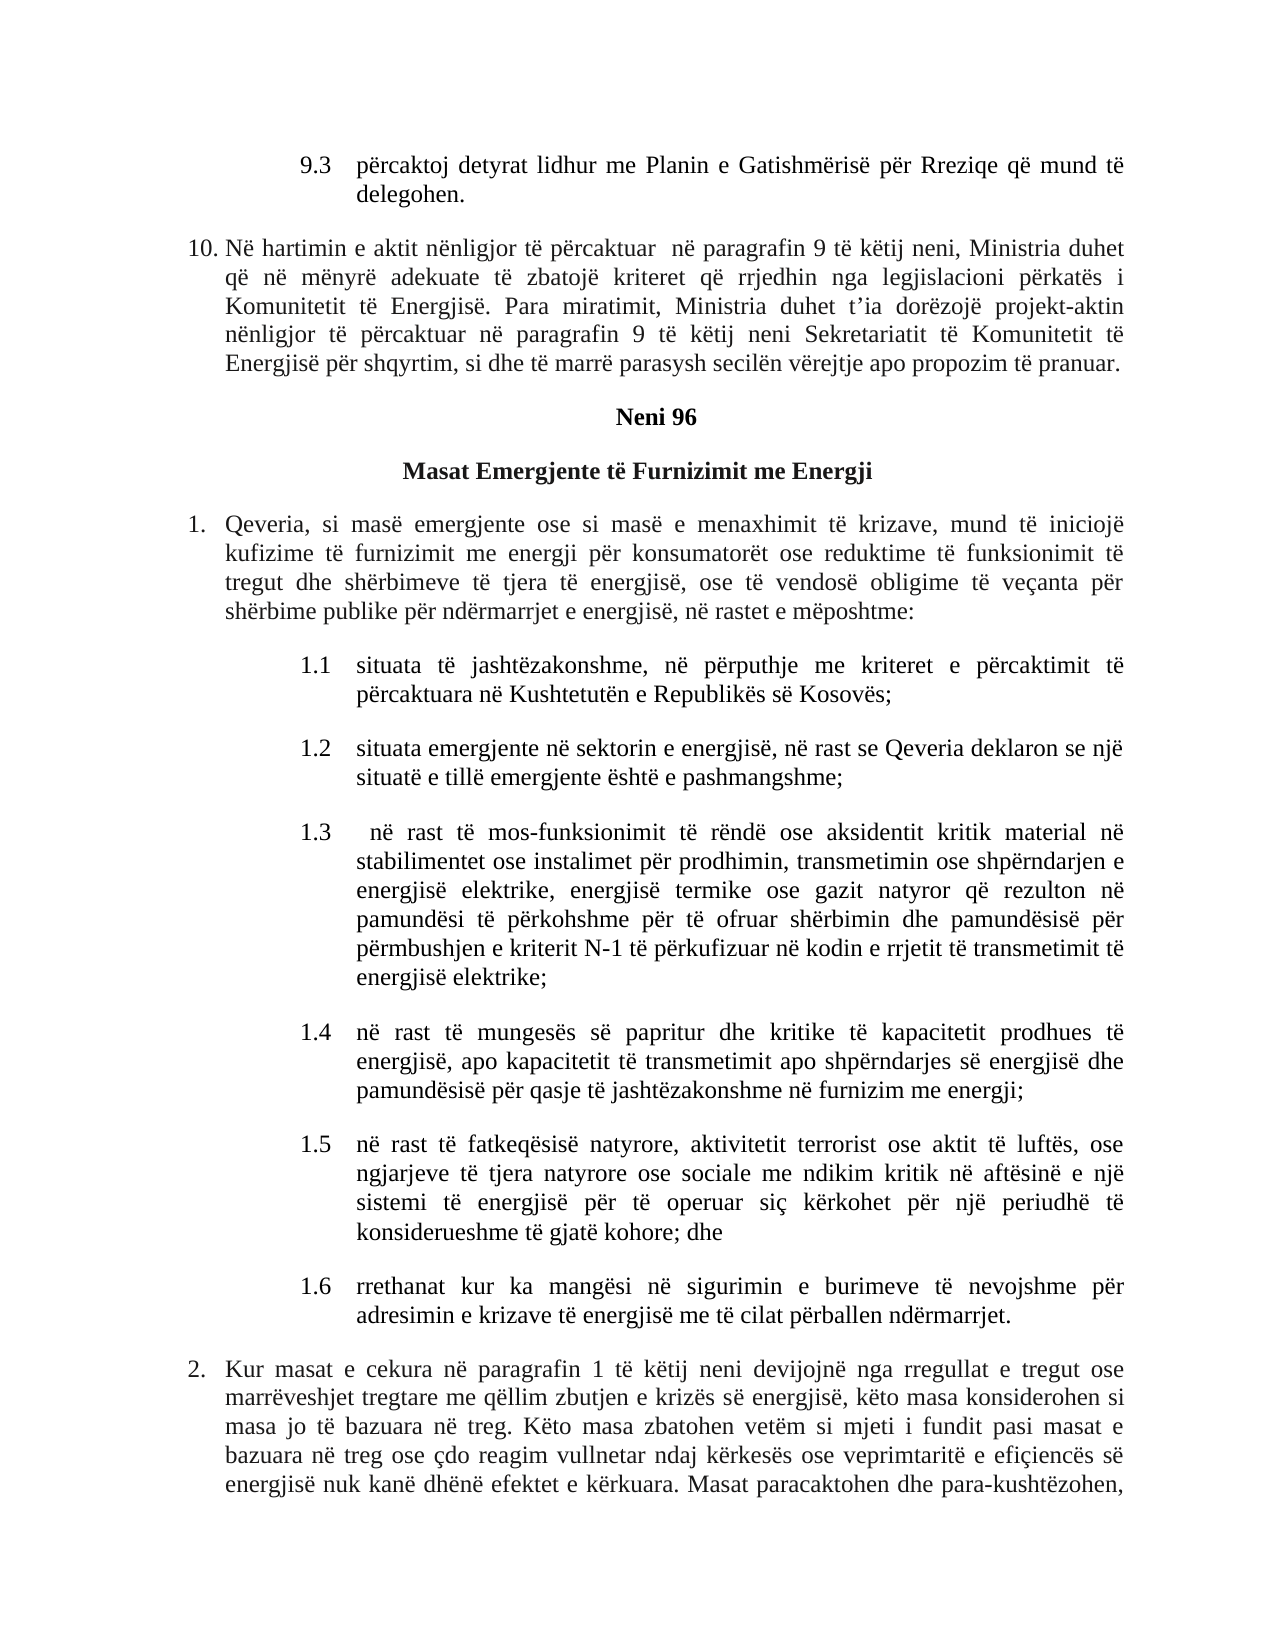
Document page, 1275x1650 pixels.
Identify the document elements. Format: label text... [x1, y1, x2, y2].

list Qeveria, si masë emergjente ose si masë e menaxhimit të krizave, mund të iniciojë kufizime të furnizimit me energji për konsumatorët ose reduktime të funksionimit të tregut dhe shërbimeve të tjera të energjisë, ose të vendosë obligime të veçanta për shërbime publike për ndërmarrjet e energjisë, në rastet e mëposhtme: [187, 509, 1125, 624]
subtitle përcaktoj detyrat lidhur me Planin e Gatishmërisë për Rreziqe që mund të delegohen. [300, 150, 1125, 208]
list Në hartimin e aktit nënligjor të përcaktuar në paragrafin 9 të këtij neni, Ministria duhet që në mënyrë adekuate të zbatojë kriteret që rrjedhin nga legjislacioni përkatës i Komunitetit të Energjisë. Para miratimit, Ministria duhet t’ia dorëzojë projekt-aktin nënligjor të përcaktuar në paragrafin 9 të këtij neni Sekretariatit të Komunitetit të Energjisë për shqyrtim, si dhe të marrë parasysh secilën vërejtje apo propozim të pranuar. [187, 233, 1125, 377]
subtitle situata të jashtëzakonshme, në përputhje me kriteret e përcaktimit të përcaktuara në Kushtetutën e Republikës së Kosovës; [300, 649, 1125, 708]
subtitle në rast të mungesës së papritur dhe kritike të kapacitetit prodhues të energjisë, apo kapacitetit të transmetimit apo shpërndarjes së energjisë dhe pamundësisë për qasje të jashtëzakonshme në furnizim me energji; [300, 1016, 1125, 1104]
subtitle në rast të mos-funksionimit të rëndë ose aksidentit kritik material në stabilimentet ose instalimet për prodhimin, transmetimin ose shpërndarjen e energjisë elektrike, energjisë termike ose gazit natyror që rezulton në pamundësi të përkohshme për të ofruar shërbimin dhe pamundësisë për përmbushjen e kriterit N-1 të përkufizuar në kodin e rrjetit të transmetimit të energjisë elektrike; [300, 816, 1125, 991]
text Neni 96 [187, 402, 1125, 431]
subtitle situata emergjente në sektorin e energjisë, në rast se Qeveria deklaron se një situatë e tillë emergjente është e pashmangshme; [300, 733, 1125, 791]
subtitle Masat Emergjente të Furnizimit me Energji [150, 456, 1125, 484]
subtitle rrethanat kur ka mangësi në sigurimin e burimeve të nevojshme për adresimin e krizave të energjisë me të cilat përballen ndërmarrjet. [300, 1270, 1125, 1329]
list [187, 1354, 1125, 1497]
subtitle në rast të fatkeqësisë natyrore, aktivitetit terrorist ose aktit të luftës, ose ngjarjeve të tjera natyrore ose sociale me ndikim kritik në aftësinë e një sistemi të energjisë për të operuar siç kërkohet për një periudhë të konsiderueshme të gjatë kohore; dhe [300, 1129, 1125, 1245]
